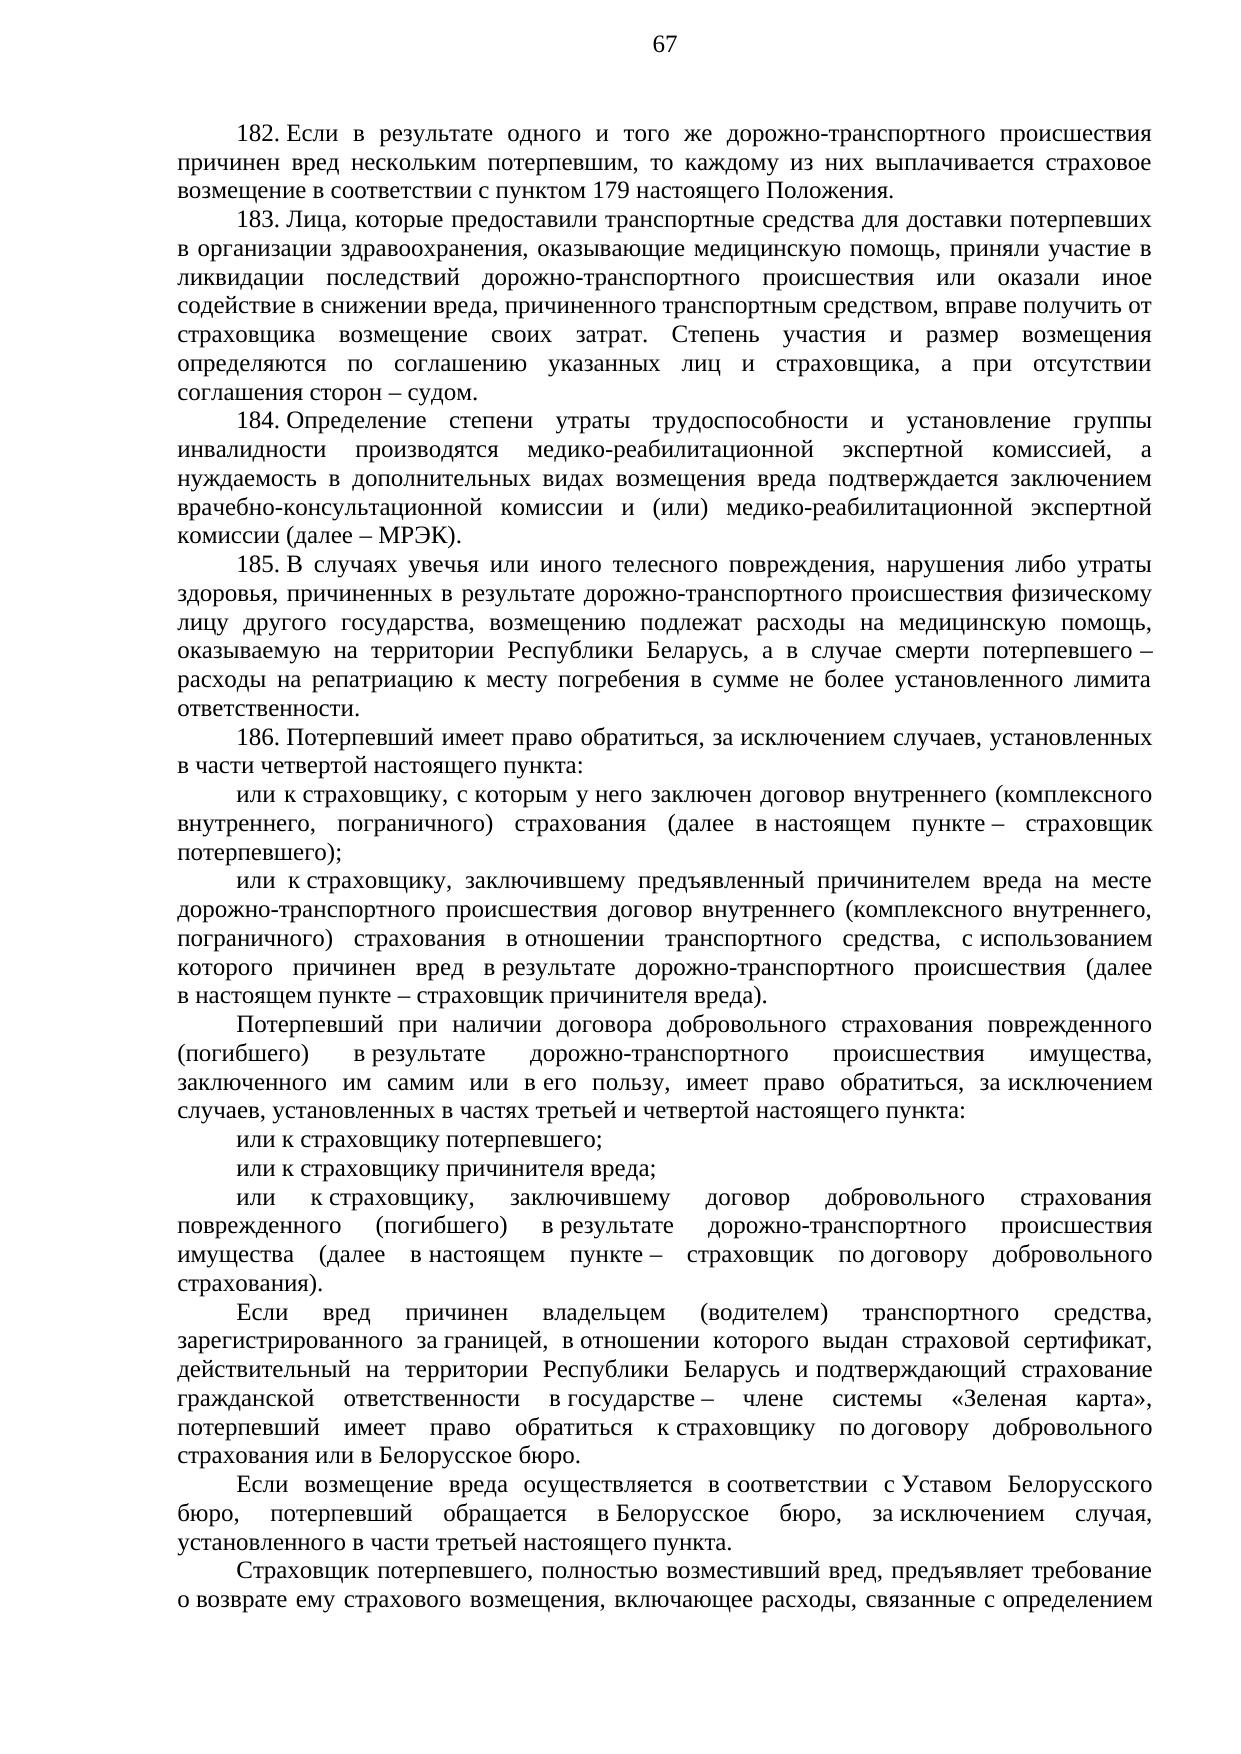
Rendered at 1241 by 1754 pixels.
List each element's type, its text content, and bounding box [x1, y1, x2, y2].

text Если вред причинен владельцем (водителем) транспортного средства, зарегистрированного за границей, в отношении которого выдан страховой сертификат, действительный на территории Республики Беларусь и подтверждающий страхование гражданской ответственности в государстве – члене системы «Зеленая карта», потерпевший имеет право обратиться к страховщику по договору добровольного страхования или в Белорусское бюро. [177, 1297, 1153, 1469]
text или к страховщику, заключившему предъявленный причинителем вреда на месте дорожно-транспортного происшествия договор внутреннего (комплексного внутреннего, пограничного) страхования в отношении транспортного средства, с использованием которого причинен вред в результате дорожно-транспортного происшествия (далее в настоящем пункте – страховщик причинителя вреда). [177, 866, 1153, 1009]
text 185. В случаях увечья или иного телесного повреждения, нарушения либо утраты здоровья, причиненных в результате дорожно-транспортного происшествия физическому лицу другого государства, возмещению подлежат расходы на медицинскую помощь, оказываемую на территории Республики Беларусь, а в случае смерти потерпевшего – расходы на репатриацию к месту погребения в сумме не более установленного лимита ответственности. [177, 549, 1153, 722]
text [177, 1556, 1153, 1613]
text Потерпевший при наличии договора добровольного страхования поврежденного (погибшего) в результате дорожно-транспортного происшествия имущества, заключенного им самим или в его пользу, имеет право обратиться, за исключением случаев, установленных в частях третьей и четвертой настоящего пункта: [177, 1009, 1153, 1124]
text 186. Потерпевший имеет право обратиться, за исключением случаев, установленных в части четвертой настоящего пункта: [177, 722, 1153, 779]
text или к страховщику причинителя вреда; [177, 1153, 1153, 1182]
text 182. Если в результате одного и того же дорожно-транспортного происшествия причинен вред нескольким потерпевшим, то каждому из них выплачивается страховое возмещение в соответствии с пунктом 179 настоящего Положения. [177, 118, 1153, 204]
text 183. Лица, которые предоставили транспортные средства для доставки потерпевших в организации здравоохранения, оказывающие медицинскую помощь, приняли участие в ликвидации последствий дорожно-транспортного происшествия или оказали иное содействие в снижении вреда, причиненного транспортным средством, вправе получить от страховщика возмещение своих затрат. Степень участия и размер возмещения определяются по соглашению указанных лиц и страховщика, а при отсутствии соглашения сторон – судом. [177, 204, 1153, 406]
text 184. Определение степени утраты трудоспособности и установление группы инвалидности производятся медико-реабилитационной экспертной комиссией, а нуждаемость в дополнительных видах возмещения вреда подтверждается заключением врачебно-консультационной комиссии и (или) медико-реабилитационной экспертной комиссии (далее – МРЭК). [177, 406, 1153, 549]
text Если возмещение вреда осуществляется в соответствии с Уставом Белорусского бюро, потерпевший обращается в Белорусское бюро, за исключением случая, установленного в части третьей настоящего пункта. [177, 1469, 1153, 1556]
text или к страховщику, заключившему договор добровольного страхования поврежденного (погибшего) в результате дорожно-транспортного происшествия имущества (далее в настоящем пункте – страховщик по договору добровольного страхования). [177, 1182, 1153, 1297]
text или к страховщику, с которым у него заключен договор внутреннего (комплексного внутреннего, пограничного) страхования (далее в настоящем пункте – страховщик потерпевшего); [177, 779, 1153, 866]
text или к страховщику потерпевшего; [177, 1124, 1153, 1153]
